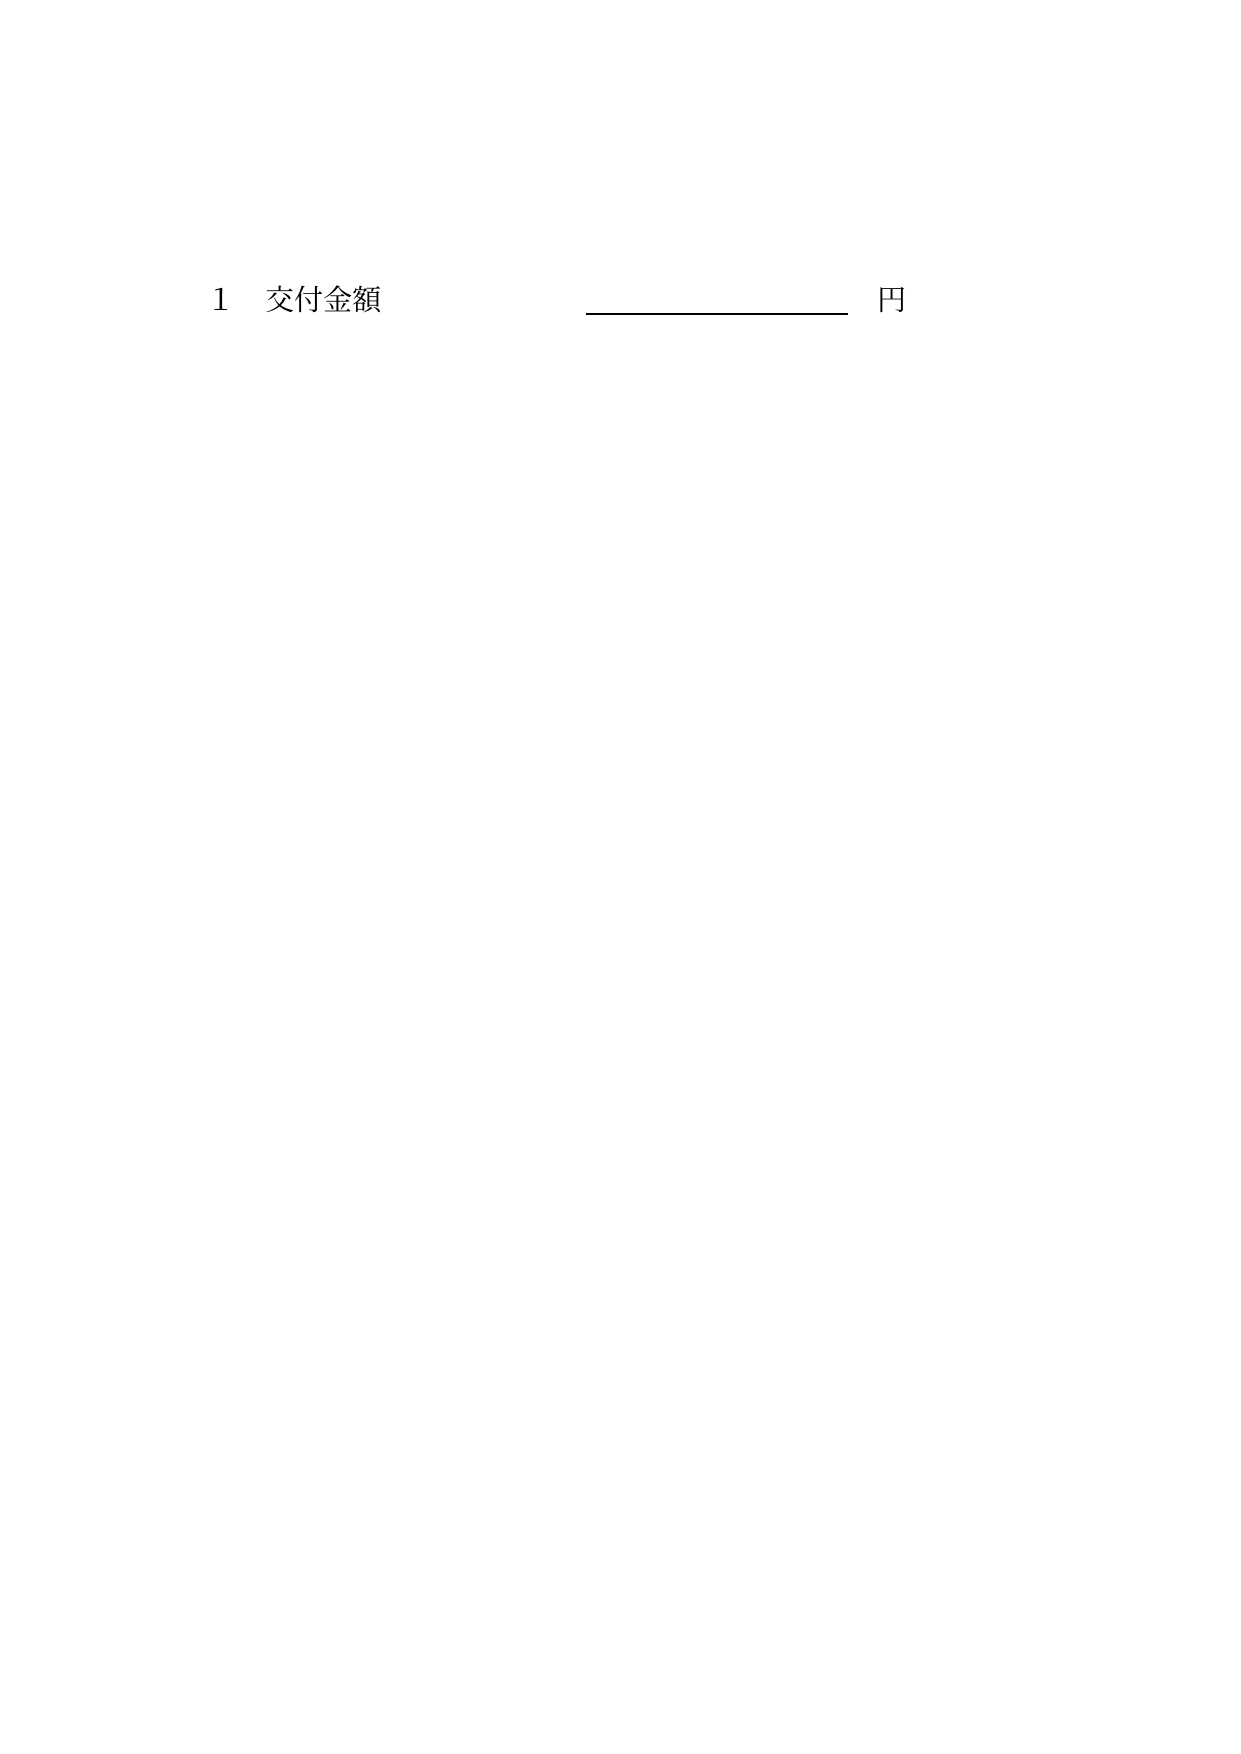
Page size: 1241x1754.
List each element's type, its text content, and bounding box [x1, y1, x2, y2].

text １ 交付金額 円 [177, 263, 1092, 333]
